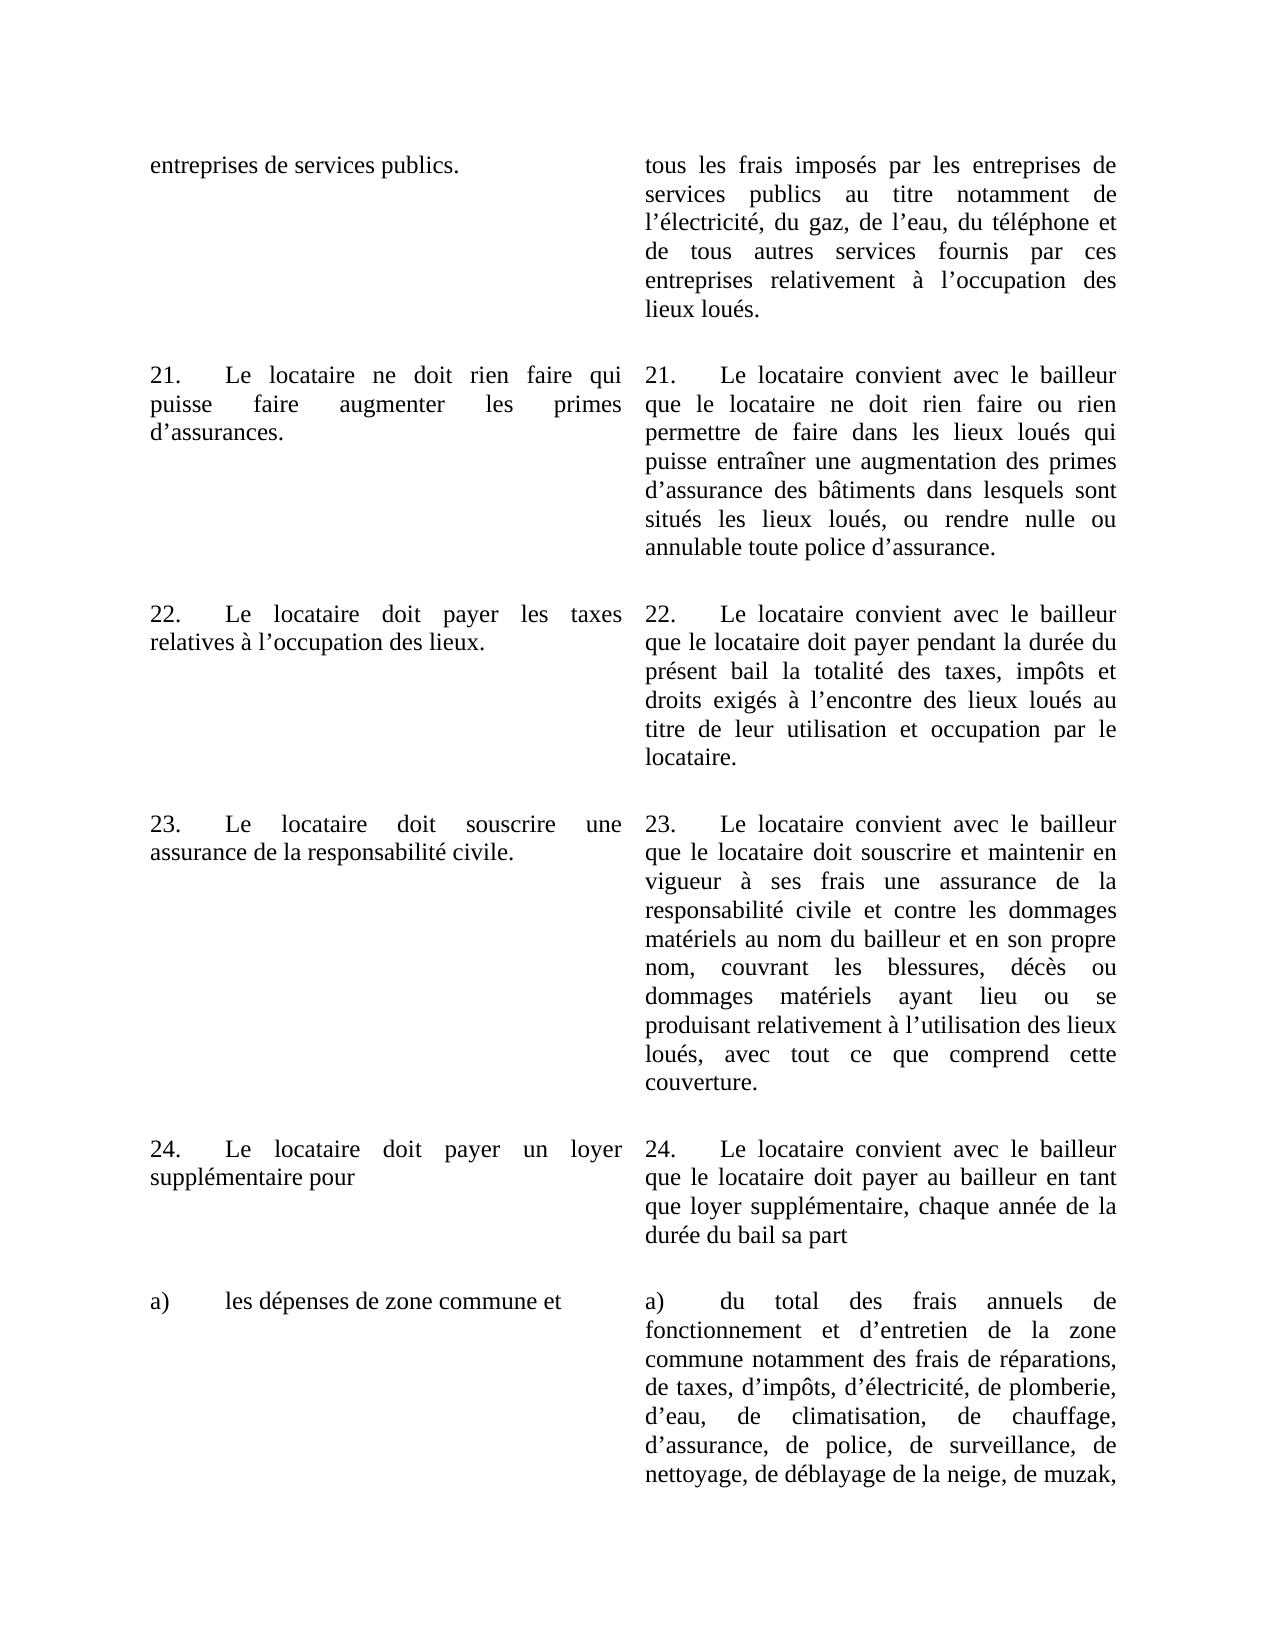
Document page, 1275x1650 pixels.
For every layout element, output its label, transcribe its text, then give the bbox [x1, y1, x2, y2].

table_cell 22. Le locataire doit payer les taxes relatives à l’occupation des lieux. [139, 599, 633, 809]
table_cell 21. Le locataire ne doit rien faire qui puisse faire augmenter les primes d’assurances. [139, 360, 633, 599]
table_cell 23. Le locataire convient avec le bailleur que le locataire doit souscrire et maintenir en vigueur à ses frais une assurance de la responsabilité civile et contre les dommages matériels au nom du bailleur et en son propre nom, couvrant les blessures, décès ou dommages matériels ayant lieu ou se produisant relativement à l’utilisation des lieux loués, avec tout ce que comprend cette couverture. [634, 809, 1128, 1134]
table_cell 24. Le locataire convient avec le bailleur que le locataire doit payer au bailleur en tant que loyer supplémentaire, chaque année de la durée du bail sa part [634, 1134, 1128, 1286]
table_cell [139, 150, 633, 360]
table_cell 23. Le locataire doit souscrire une assurance de la responsabilité civile. [139, 809, 633, 1134]
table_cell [634, 150, 1128, 360]
table_cell 21. Le locataire convient avec le bailleur que le locataire ne doit rien faire ou rien permettre de faire dans les lieux loués qui puisse entraîner une augmentation des primes d’assurance des bâtiments dans lesquels sont situés les lieux loués, ou rendre nulle ou annulable toute police d’assurance. [634, 360, 1128, 599]
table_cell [139, 1286, 633, 1487]
table_cell 24. Le locataire doit payer un loyer supplémentaire pour [139, 1134, 633, 1286]
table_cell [634, 1286, 1128, 1487]
table_cell 22. Le locataire convient avec le bailleur que le locataire doit payer pendant la durée du présent bail la totalité des taxes, impôts et droits exigés à l’encontre des lieux loués au titre de leur utilisation et occupation par le locataire. [634, 599, 1128, 809]
